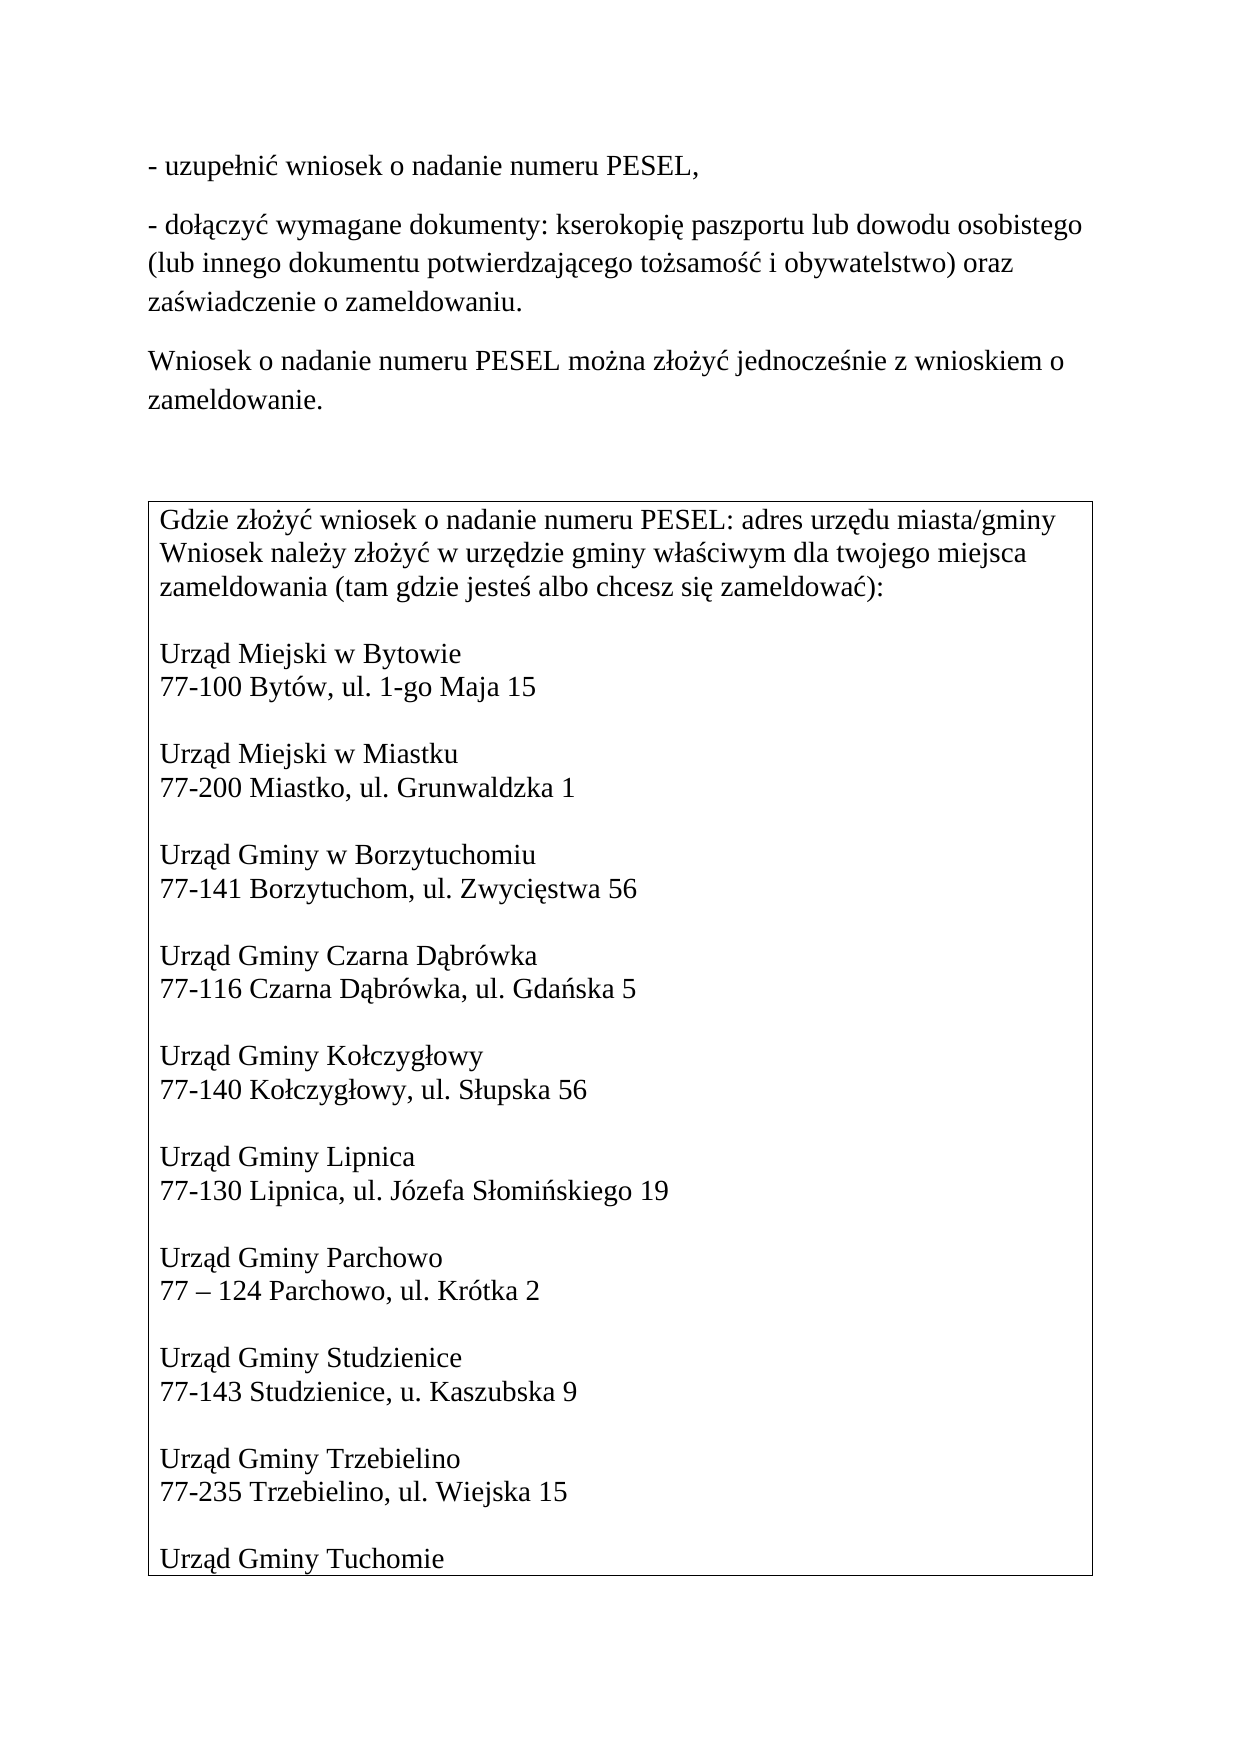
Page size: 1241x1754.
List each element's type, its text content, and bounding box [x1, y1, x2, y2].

text - uzupełnić wniosek o nadanie numeru PESEL, [148, 148, 1093, 181]
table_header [149, 502, 1092, 1575]
text Wniosek o nadanie numeru PESEL można złożyć jednocześnie z wnioskiem o zameldowanie. [148, 343, 1093, 416]
text - dołączyć wymagane dokumenty: kserokopię paszportu lub dowodu osobistego (lub innego dokumentu potwierdzającego tożsamość i obywatelstwo) oraz zaświadczenie o zameldowaniu. [148, 207, 1093, 318]
